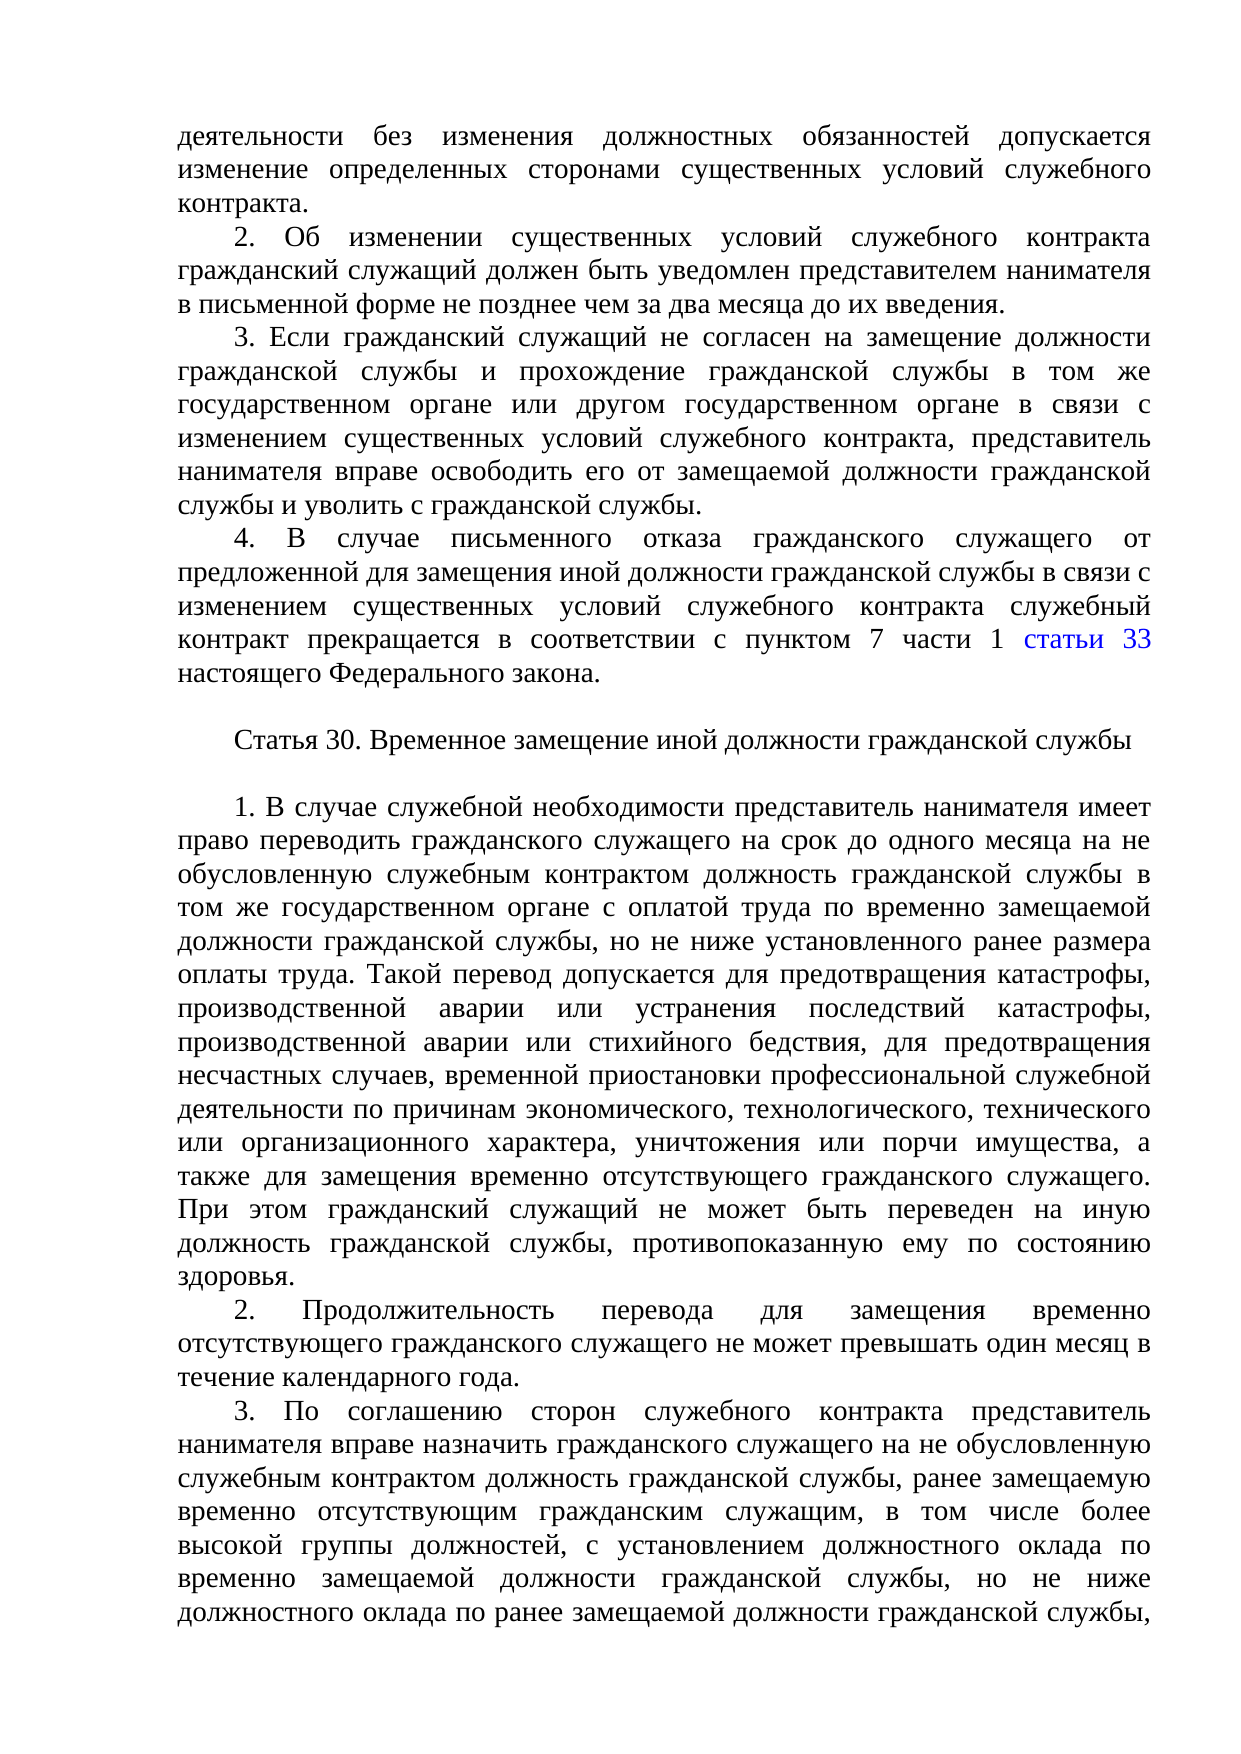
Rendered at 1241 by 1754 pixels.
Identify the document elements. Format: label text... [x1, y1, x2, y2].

text 1. В случае служебной необходимости представитель нанимателя имеет право переводить гражданского служащего на срок до одного месяца на не обусловленную служебным контрактом должность гражданской службы в том же государственном органе с оплатой труда по временно замещаемой должности гражданской службы, но не ниже установленного ранее размера оплаты труда. Такой перевод допускается для предотвращения катастрофы, производственной аварии или устранения последствий катастрофы, производственной аварии или стихийного бедствия, для предотвращения несчастных случаев, временной приостановки профессиональной служебной деятельности по причинам экономического, технологического, технического или организационного характера, уничтожения или порчи имущества, а также для замещения временно отсутствующего гражданского служащего. При этом гражданский служащий не может быть переведен на иную должность гражданской службы, противопоказанную ему по состоянию здоровья. [177, 789, 1152, 1292]
text 2. Об изменении существенных условий служебного контракта гражданский служащий должен быть уведомлен представителем нанимателя в письменной форме не позднее чем за два месяца до их введения. [177, 219, 1152, 319]
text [177, 118, 1152, 219]
text 2. Продолжительность перевода для замещения временно отсутствующего гражданского служащего не может превышать один месяц в течение календарного года. [177, 1292, 1152, 1393]
text Статья 30. Временное замещение иной должности гражданской службы [177, 722, 1152, 755]
text 3. Если гражданский служащий не согласен на замещение должности гражданской службы и прохождение гражданской службы в том же государственном органе или другом государственном органе в связи с изменением существенных условий служебного контракта, представитель нанимателя вправе освободить его от замещаемой должности гражданской службы и уволить с гражданской службы. [177, 319, 1152, 521]
text 4. В случае письменного отказа гражданского служащего от предложенной для замещения иной должности гражданской службы в связи с изменением существенных условий служебного контракта служебный контракт прекращается в соответствии с пунктом 7 части 1 статьи 33 настоящего Федерального закона. [177, 521, 1152, 688]
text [177, 1393, 1152, 1627]
